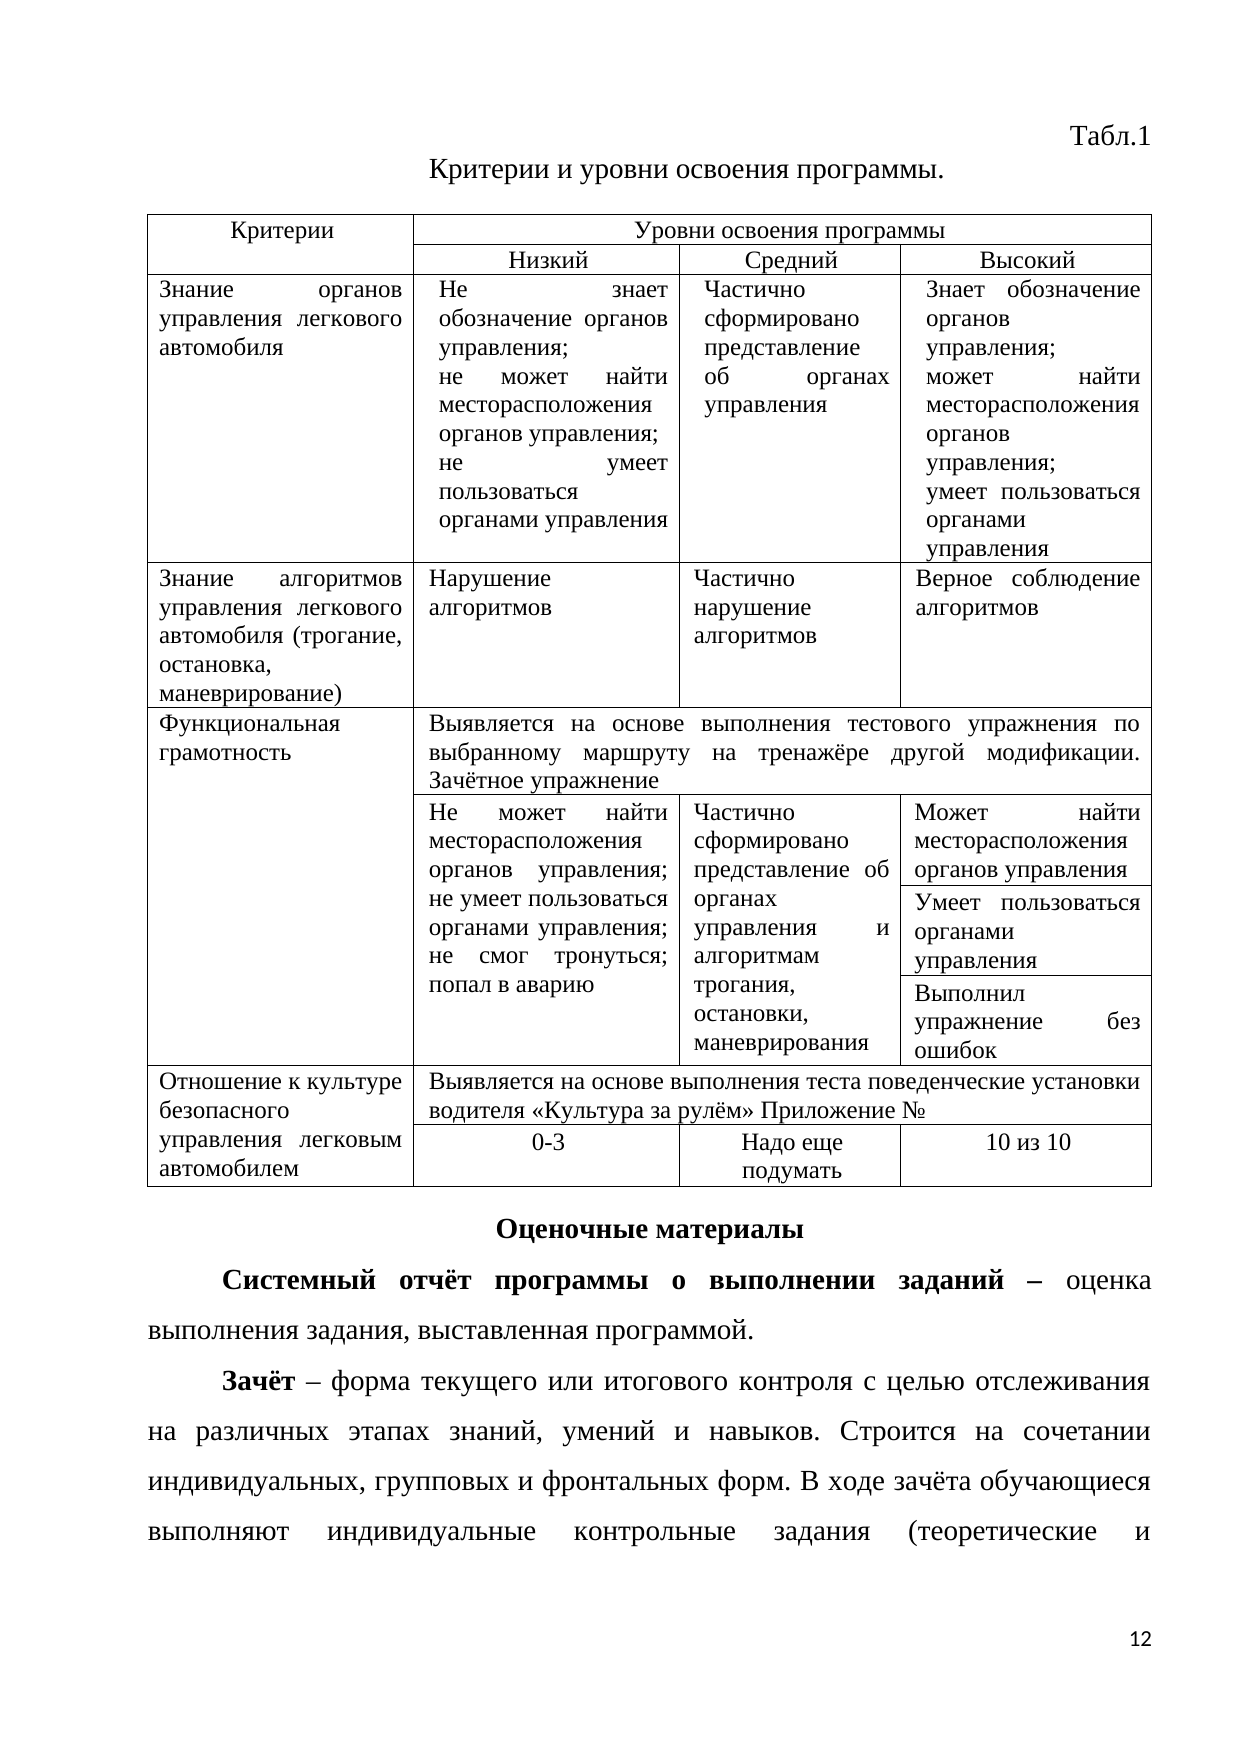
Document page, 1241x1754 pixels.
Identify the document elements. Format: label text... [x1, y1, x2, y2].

table_cell Выявляется на основе выполнения тестового упражнения по выбранному маршруту на тренажёре другой модификации. Зачётное упражнение [414, 708, 1151, 794]
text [148, 1363, 1152, 1547]
table_cell Отношение к культуре безопасного управления легковым автомобилем [148, 1066, 413, 1186]
table_header Уровни освоения программы [414, 215, 1151, 244]
table_cell Функциональная грамотность [148, 708, 413, 1065]
table_cell Выявляется на основе выполнения теста поведенческие установки водителя «Культура за рулём» Приложение № [414, 1066, 1151, 1124]
table_cell Не может найти месторасположения органов управления; не умеет пользоваться органами управления; не смог тронуться; попал в аварию [414, 795, 679, 1065]
table_cell 10 из 10 [901, 1125, 1151, 1186]
table_cell Надо еще подумать [680, 1125, 900, 1186]
table_cell Частично сформировано представление об органах управления [680, 275, 900, 562]
table_cell Высокий [901, 245, 1151, 273]
table_cell Не знает обозначение органов управления; не может найти месторасположения органов управления; не умеет пользоваться органами управления [414, 275, 679, 562]
table_cell Выполнил упражнение без ошибок [901, 976, 1151, 1065]
text Системный отчёт программы о выполнении заданий – оценка выполнения задания, выставленная программой. [148, 1262, 1152, 1346]
table_cell Знает обозначение органов управления; может найти месторасположения органов управления; умеет пользоваться органами управления [901, 275, 1151, 562]
table_cell Низкий [414, 245, 679, 273]
table_cell 0-3 [414, 1125, 679, 1186]
text Табл.1 [222, 118, 1152, 152]
table_cell Средний [680, 245, 900, 273]
table_cell Нарушение алгоритмов [414, 563, 679, 707]
table_cell Верное соблюдение алгоритмов [901, 563, 1151, 707]
text Оценочные материалы [148, 1212, 1152, 1245]
table_cell Знание органов управления легкового автомобиля [148, 275, 413, 562]
table_cell Знание алгоритмов управления легкового автомобиля (трогание, остановка, маневрирование) [148, 563, 413, 707]
table_cell Частично сформировано представление об органах управления и алгоритмам трогания, остановки, маневрирования [680, 795, 900, 1065]
table_cell Может найти месторасположения органов управления [901, 795, 1151, 884]
table_cell Частично нарушение алгоритмов [680, 563, 900, 707]
table_cell Умеет пользоваться органами управления [901, 886, 1151, 975]
text Критерии и уровни освоения программы. [222, 152, 1152, 185]
table_header Критерии [148, 215, 413, 273]
